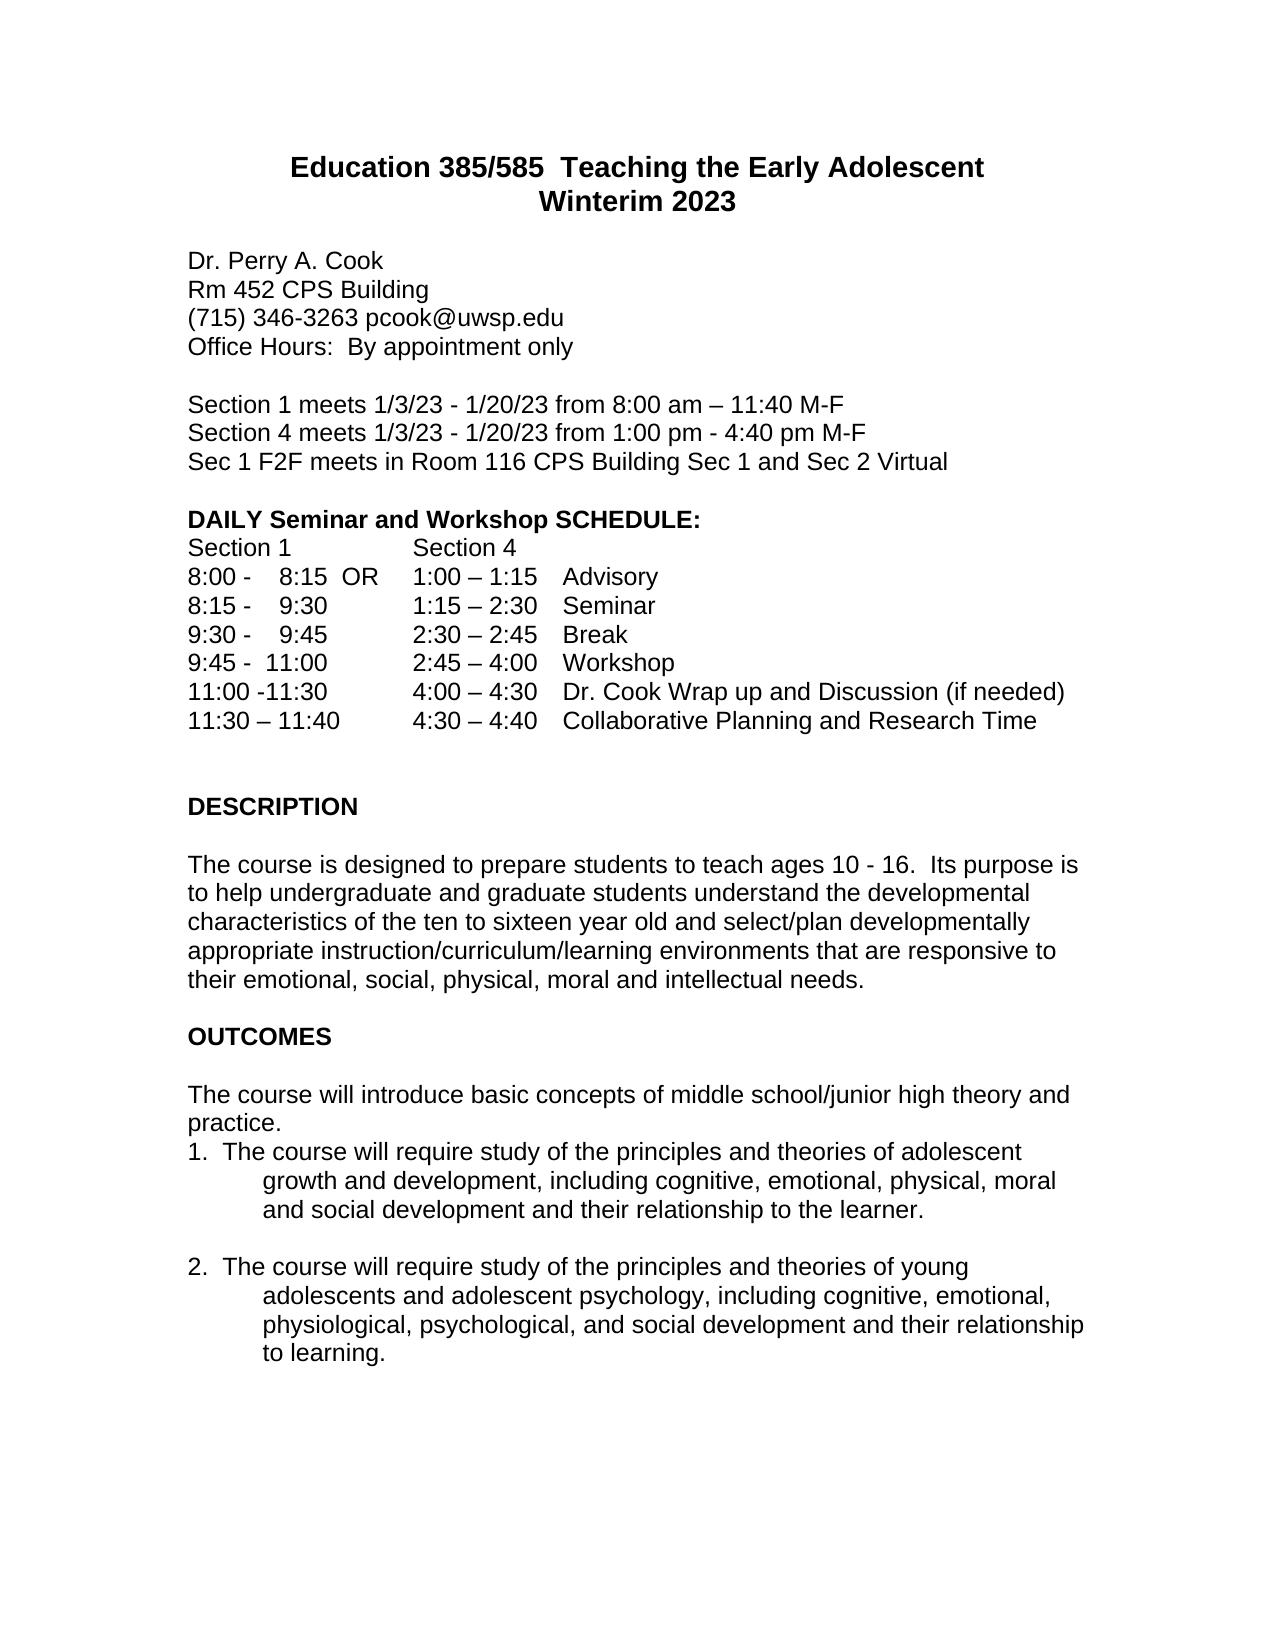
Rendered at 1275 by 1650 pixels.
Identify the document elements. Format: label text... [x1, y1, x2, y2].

text 8:15 - 9:30 1:15 – 2:30 Seminar [187, 591, 1087, 619]
text DAILY Seminar and Workshop SCHEDULE: [187, 504, 1087, 533]
text 9:45 - 11:00 2:45 – 4:00 Workshop [187, 648, 1087, 677]
text physiological, psychological, and social development and their relationship to learning. [262, 1309, 1087, 1367]
text The course will introduce basic concepts of middle school/junior high theory and practice. [187, 1079, 1087, 1137]
text Section 1 Section 4 [187, 533, 1087, 562]
text adolescents and adolescent psychology, including cognitive, emotional, [187, 1281, 1087, 1309]
text Section 1 meets 1/3/23 - 1/20/23 from 8:00 am – 11:40 M-F [187, 389, 1087, 418]
text Education 385/585 Teaching the Early Adolescent [187, 150, 1087, 183]
text Winterim 2023 [187, 183, 1087, 217]
text 9:30 - 9:45 2:30 – 2:45 Break [187, 619, 1087, 648]
text Office Hours: By appointment only [187, 332, 1087, 389]
text The course is designed to prepare students to teach ages 10 - 16. Its purpose is to help undergraduate and graduate students understand the developmental characteristics of the ten to sixteen year old and select/plan developmentally appropriate instruction/curriculum/learning environments that are responsive to their emotional, social, physical, moral and intellectual needs. [187, 849, 1087, 993]
text 8:00 - 8:15 OR 1:00 – 1:15 Advisory [187, 562, 1087, 591]
text Rm 452 CPS Building [187, 274, 1087, 303]
text growth and development, including cognitive, emotional, physical, moral and social development and their relationship to the learner. [262, 1166, 1087, 1223]
text 11:30 – 11:40 4:30 – 4:40 Collaborative Planning and Research Time [187, 706, 1087, 734]
text 1. The course will require study of the principles and theories of adolescent [187, 1137, 1087, 1166]
text Dr. Perry A. Cook [187, 246, 1087, 274]
text (715) 346-3263 pcook@uwsp.edu [187, 303, 1087, 332]
text 2. The course will require study of the principles and theories of young [187, 1252, 1087, 1281]
text Section 4 meets 1/3/23 - 1/20/23 from 1:00 pm - 4:40 pm M-F [187, 418, 1087, 447]
text 11:00 -11:30 4:00 – 4:30 Dr. Cook Wrap up and Discussion (if needed) [187, 677, 1087, 706]
subtitle DESCRIPTION [187, 792, 1087, 821]
text Sec 1 F2F meets in Room 116 CPS Building Sec 1 and Sec 2 Virtual [187, 447, 1087, 476]
subtitle OUTCOMES [187, 1022, 1087, 1051]
